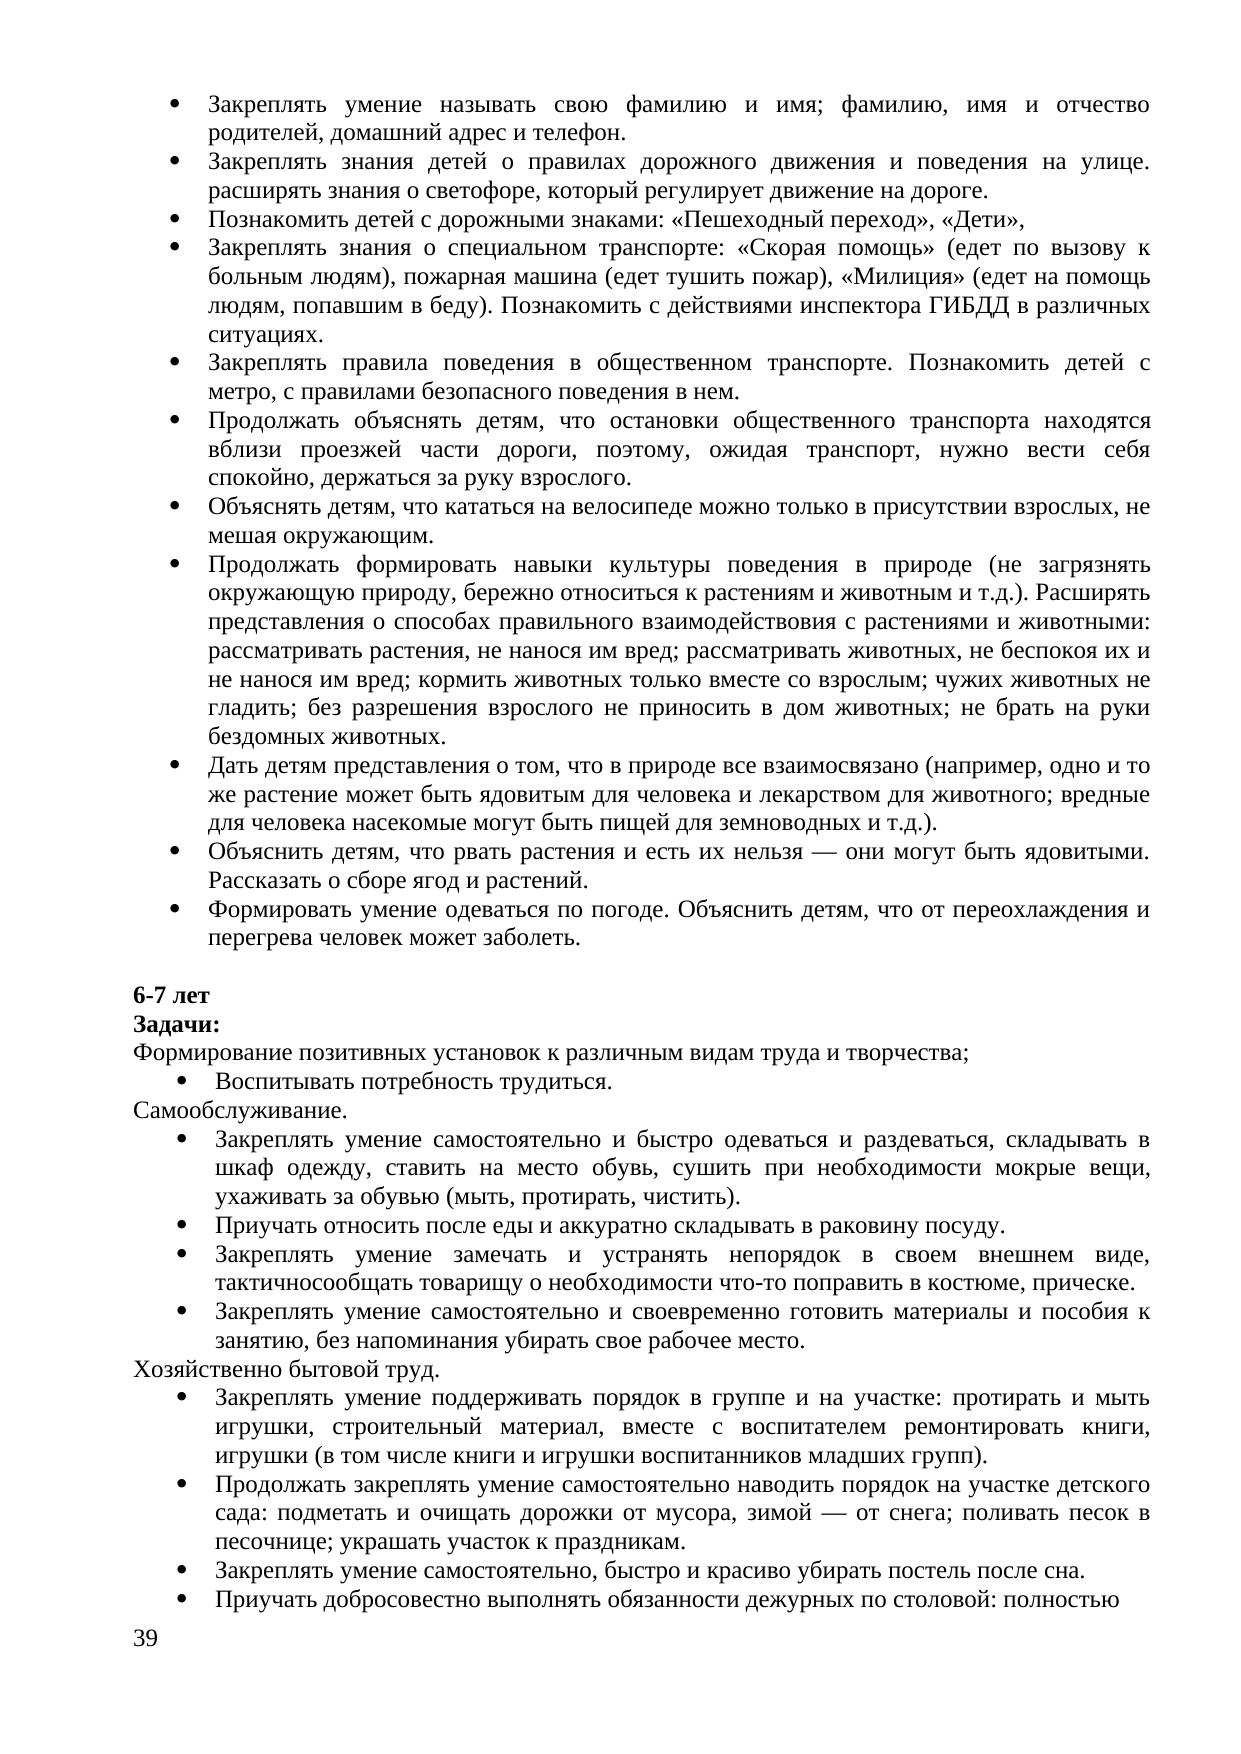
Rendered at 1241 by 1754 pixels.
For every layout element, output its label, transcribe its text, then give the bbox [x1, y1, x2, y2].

list Формировать умение одеваться по погоде. Объяснить детям, что от переохлаждения и перегрева человек может заболеть. [170, 894, 1152, 951]
text 6-7 лет [133, 980, 1152, 1009]
list Закреплять умение самостоятельно, быстро и красиво убирать постель после сна. [177, 1555, 1152, 1584]
text Самообслуживание. [133, 1095, 1152, 1124]
text Задачи: [133, 1009, 1152, 1037]
list Продолжать закреплять умение самостоятельно наводить порядок на участке детского сада: подметать и очищать дорожки от мусора, зимой — от снега; поливать песок в песочнице; украшать участок к праздникам. [177, 1469, 1152, 1555]
list Закреплять знания о специальном транспорте: «Скорая помощь» (едет по вызову к больным людям), пожарная машина (едет тушить пожар), «Милиция» (едет на помощь людям, попавшим в беду). Познакомить с действиями инспектора ГИБДД в различных ситуациях. [170, 232, 1152, 347]
list Закреплять умение поддерживать порядок в группе и на участке: протирать и мыть игрушки, строительный материал, вместе с воспитателем ремонтировать книги, игрушки (в том числе книги и игрушки воспитанников младших групп). [177, 1382, 1152, 1469]
list Закреплять умение самостоятельно и быстро одеваться и раздеваться, складывать в шкаф одежду, ставить на место обувь, сушить при необходимости мокрые вещи, ухаживать за обувью (мыть, протирать, чистить). [177, 1124, 1152, 1210]
list Объяснить детям, что рвать растения и есть их нельзя — они могут быть ядовитыми. Рассказать о сборе ягод и растений. [170, 836, 1152, 894]
list Закреплять умение самостоятельно и своевременно готовить материалы и пособия к занятию, без напоминания убирать свое рабочее место. [177, 1296, 1152, 1354]
list Познакомить детей с дорожными знаками: «Пешеходный переход», «Дети», [170, 204, 1152, 232]
text Формирование позитивных установок к различным видам труда и творчества; [133, 1037, 1152, 1066]
list Приучать добросовестно выполнять обязанности дежурных по столовой: полностью [177, 1584, 1152, 1612]
list Продолжать формировать навыки культуры поведения в природе (не загрязнять окружающую природу, бережно относиться к растениям и животным и т.д.). Расширять представления о способах правильного взаимодействовия с растениями и животными: рассматривать растения, не нанося им вред; рассматривать животных, не беспокоя их и не нанося им вред; кормить животных только вместе со взрослым; чужих животных не гладить; без разрешения взрослого не приносить в дом животных; не брать на руки бездомных животных. [170, 549, 1152, 750]
list Воспитывать потребность трудиться. [177, 1066, 1152, 1095]
list Дать детям представления о том, что в природе все взаимосвязано (например, одно и то же растение может быть ядовитым для человека и лекарством для животного; вредные для человека насекомые могут быть пищей для земноводных и т.д.). [170, 750, 1152, 836]
list Объяснять детям, что кататься на велосипеде можно только в присутствии взрослых, не мешая окружающим. [170, 491, 1152, 549]
list Приучать относить после еды и аккуратно складывать в раковину посуду. [177, 1210, 1152, 1239]
list Закреплять умение замечать и устранять непорядок в своем внешнем виде, тактичносообщать товарищу о необходимости что-то поправить в костюме, прическе. [177, 1239, 1152, 1296]
list Продолжать объяснять детям, что остановки общественного транспорта находятся вблизи проезжей части дороги, поэтому, ожидая транспорт, нужно вести себя спокойно, держаться за руку взрослого. [170, 405, 1152, 491]
list Закреплять умение называть свою фамилию и имя; фамилию, имя и отчество родителей, домашний адрес и телефон. [170, 89, 1152, 146]
text Хозяйственно бытовой труд. [133, 1354, 1152, 1382]
list Закреплять знания детей о правилах дорожного движения и поведения на улице. расширять знания о светофоре, который регулирует движение на дороге. [170, 146, 1152, 204]
list Закреплять правила поведения в общественном транспорте. Познакомить детей с метро, с правилами безопасного поведения в нем. [170, 347, 1152, 405]
